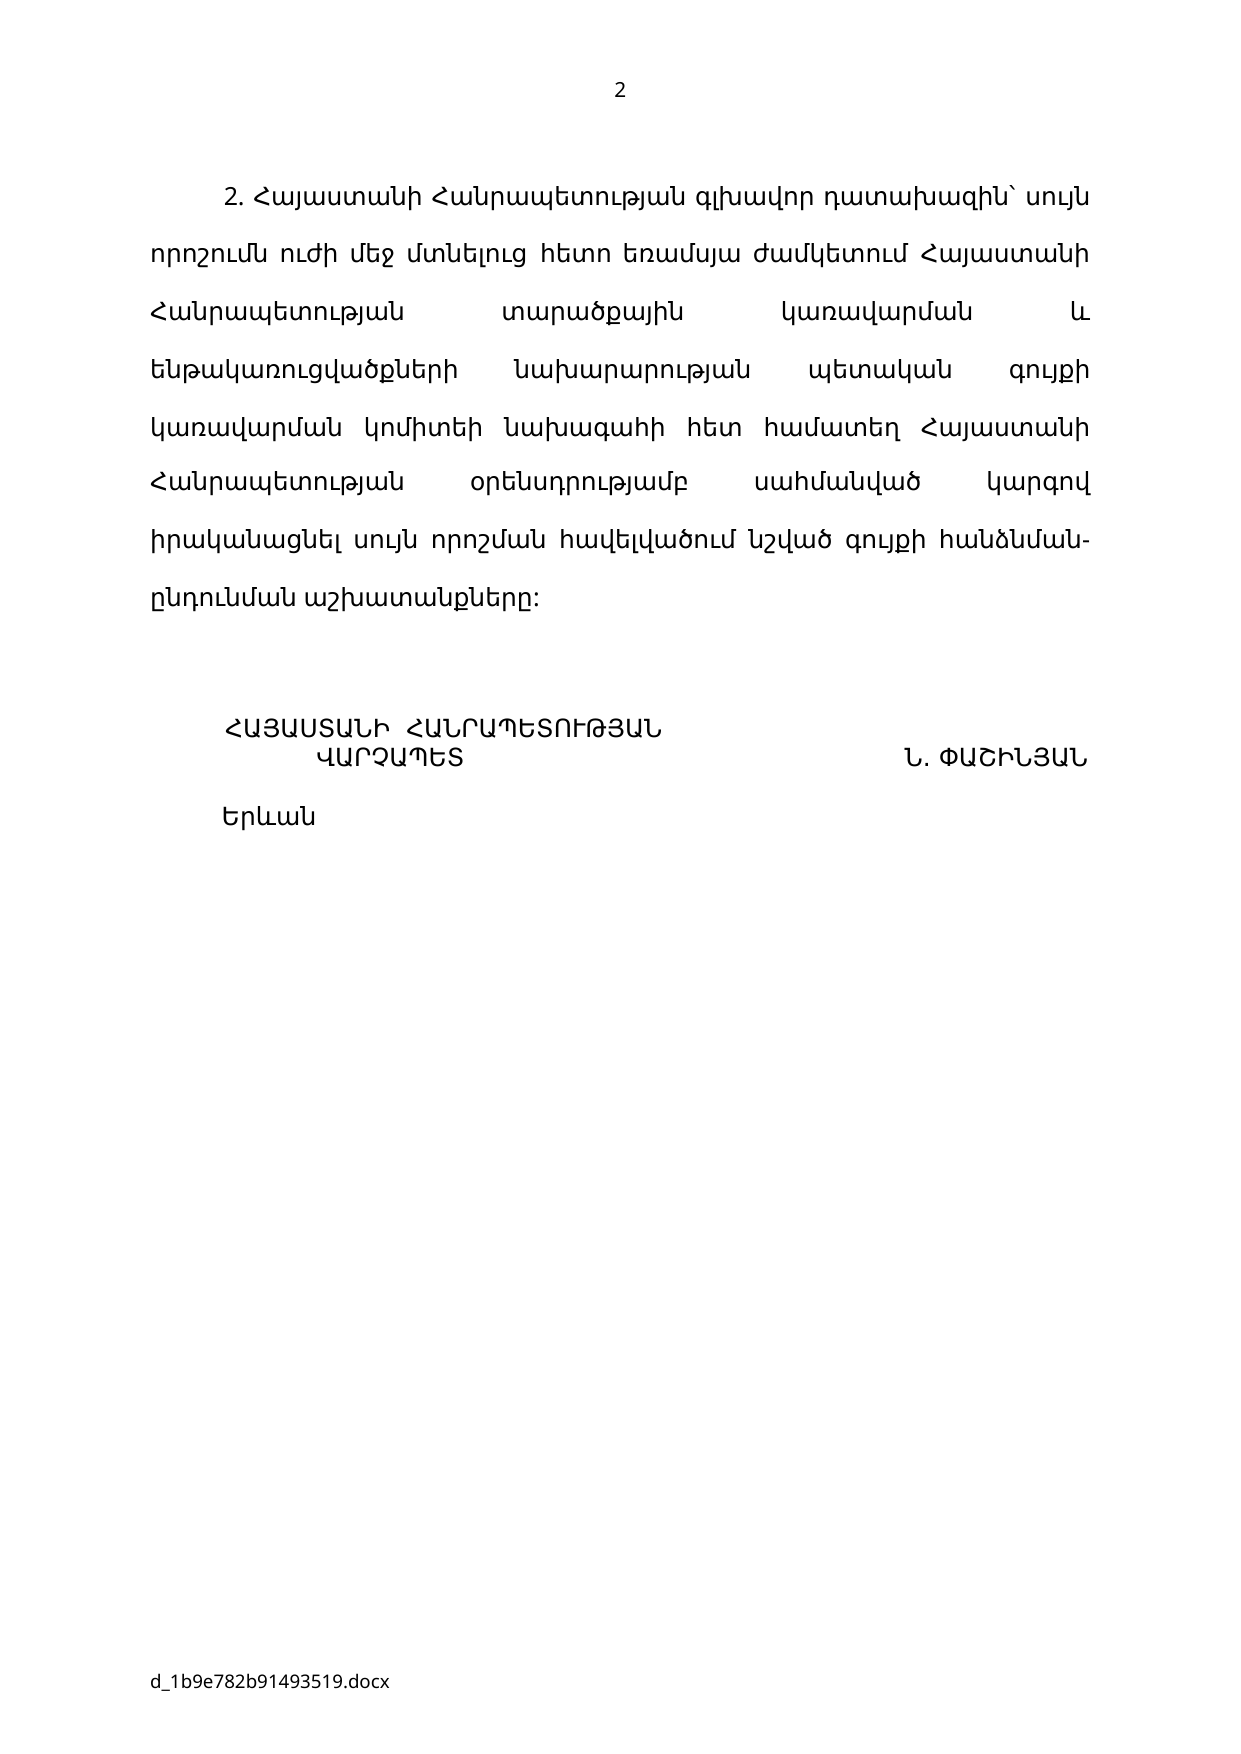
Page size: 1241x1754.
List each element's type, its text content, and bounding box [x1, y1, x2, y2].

text Երևան [150, 802, 1090, 831]
text ՎԱՐՉԱՊԵՏ Ն. ՓԱՇԻՆՅԱՆ [150, 743, 1090, 772]
text 2. Հայաստանի Հանրապետության գլխավոր դատախազին՝ սույն որոշումն ուժի մեջ մտնելուց հետո եռամսյա ժամկետում Հայաստանի Հանրապետության տարածքային կառավարման և ենթակառուցվածքների նախարարության պետական գույքի կառավարման կոմիտեի նախագահի հետ համատեղ Հայաստանի Հանրապետության օրենսդրությամբ սահմանված կարգով իրականացնել սույն որոշման հավելվածում նշված գույքի հանձնման-ընդունման աշխատանքները: [150, 178, 1090, 613]
text ՀԱՅԱՍՏԱՆԻ ՀԱՆՐԱՊԵՏՈՒԹՅԱՆ [150, 714, 1090, 743]
